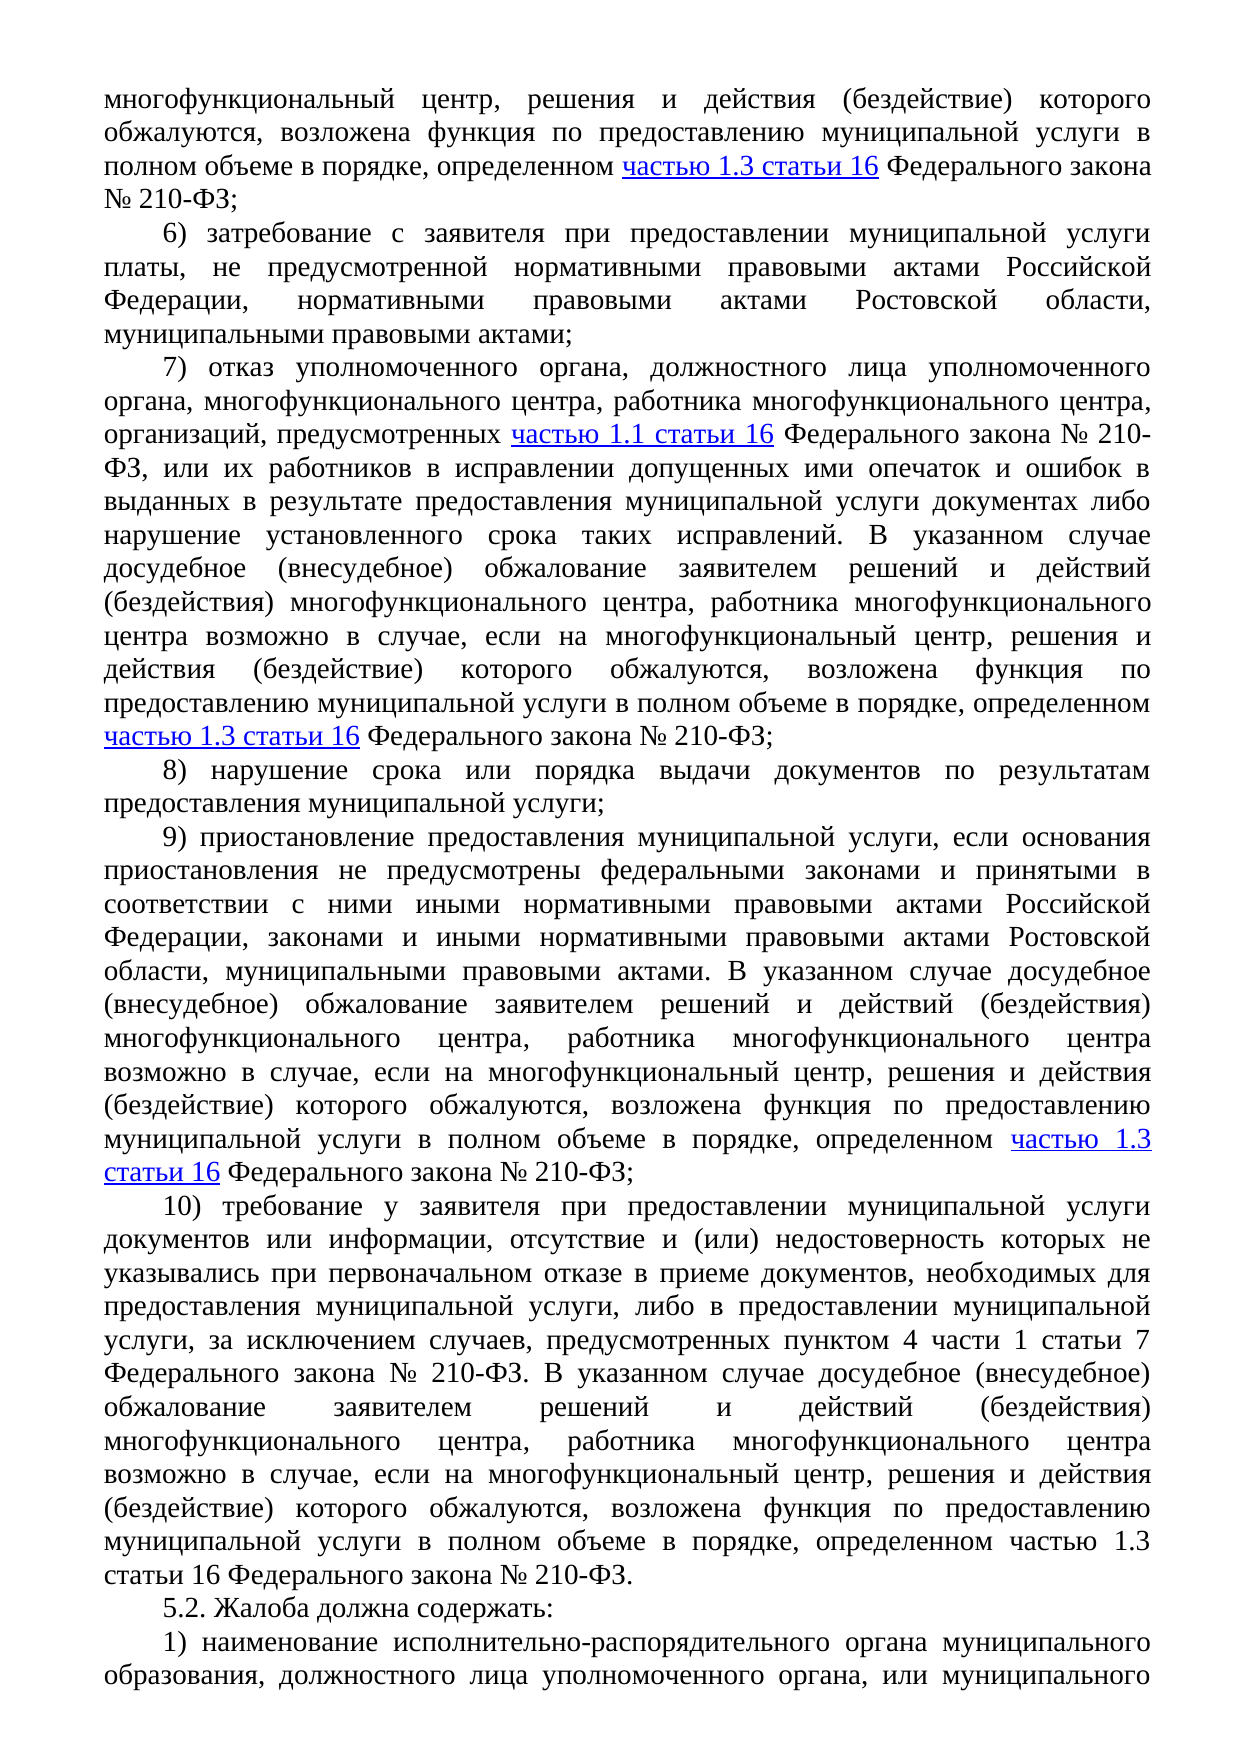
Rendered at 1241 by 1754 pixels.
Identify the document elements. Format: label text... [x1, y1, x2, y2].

text 10) требование у заявителя при предоставлении муниципальной услуги документов или информации, отсутствие и (или) недостоверность которых не указывались при первоначальном отказе в приеме документов, необходимых для предоставления муниципальной услуги, либо в предоставлении муниципальной услуги, за исключением случаев, предусмотренных пунктом 4 части 1 статьи 7 Федерального закона № 210-ФЗ. В указанном случае досудебное (внесудебное) обжалование заявителем решений и действий (бездействия) многофункционального центра, работника многофункционального центра возможно в случае, если на многофункциональный центр, решения и действия (бездействие) которого обжалуются, возложена функция по предоставлению муниципальной услуги в полном объеме в порядке, определенном частью 1.3 статьи 16 Федерального закона № 210-ФЗ. [103, 1188, 1152, 1590]
text 6) затребование с заявителя при предоставлении муниципальной услуги платы, не предусмотренной нормативными правовыми актами Российской Федерации, нормативными правовыми актами Ростовской области, муниципальными правовыми актами; [103, 215, 1152, 349]
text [103, 81, 1152, 215]
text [103, 1624, 1152, 1691]
text 7) отказ уполномоченного органа, должностного лица уполномоченного органа, многофункционального центра, работника многофункционального центра, организаций, предусмотренных частью 1.1 статьи 16 Федерального закона № 210-ФЗ, или их работников в исправлении допущенных ими опечаток и ошибок в выданных в результате предоставления муниципальной услуги документах либо нарушение установленного срока таких исправлений. В указанном случае досудебное (внесудебное) обжалование заявителем решений и действий (бездействия) многофункционального центра, работника многофункционального центра возможно в случае, если на многофункциональный центр, решения и действия (бездействие) которого обжалуются, возложена функция по предоставлению муниципальной услуги в полном объеме в порядке, определенном частью 1.3 статьи 16 Федерального закона № 210-ФЗ; [103, 349, 1152, 752]
text 5.2. Жалоба должна содержать: [103, 1590, 1152, 1624]
text 8) нарушение срока или порядка выдачи документов по результатам предоставления муниципальной услуги; [103, 752, 1152, 819]
text 9) приостановление предоставления муниципальной услуги, если основания приостановления не предусмотрены федеральными законами и принятыми в соответствии с ними иными нормативными правовыми актами Российской Федерации, законами и иными нормативными правовыми актами Ростовской области, муниципальными правовыми актами. В указанном случае досудебное (внесудебное) обжалование заявителем решений и действий (бездействия) многофункционального центра, работника многофункционального центра возможно в случае, если на многофункциональный центр, решения и действия (бездействие) которого обжалуются, возложена функция по предоставлению муниципальной услуги в полном объеме в порядке, определенном частью 1.3 статьи 16 Федерального закона № 210-ФЗ; [103, 819, 1152, 1188]
